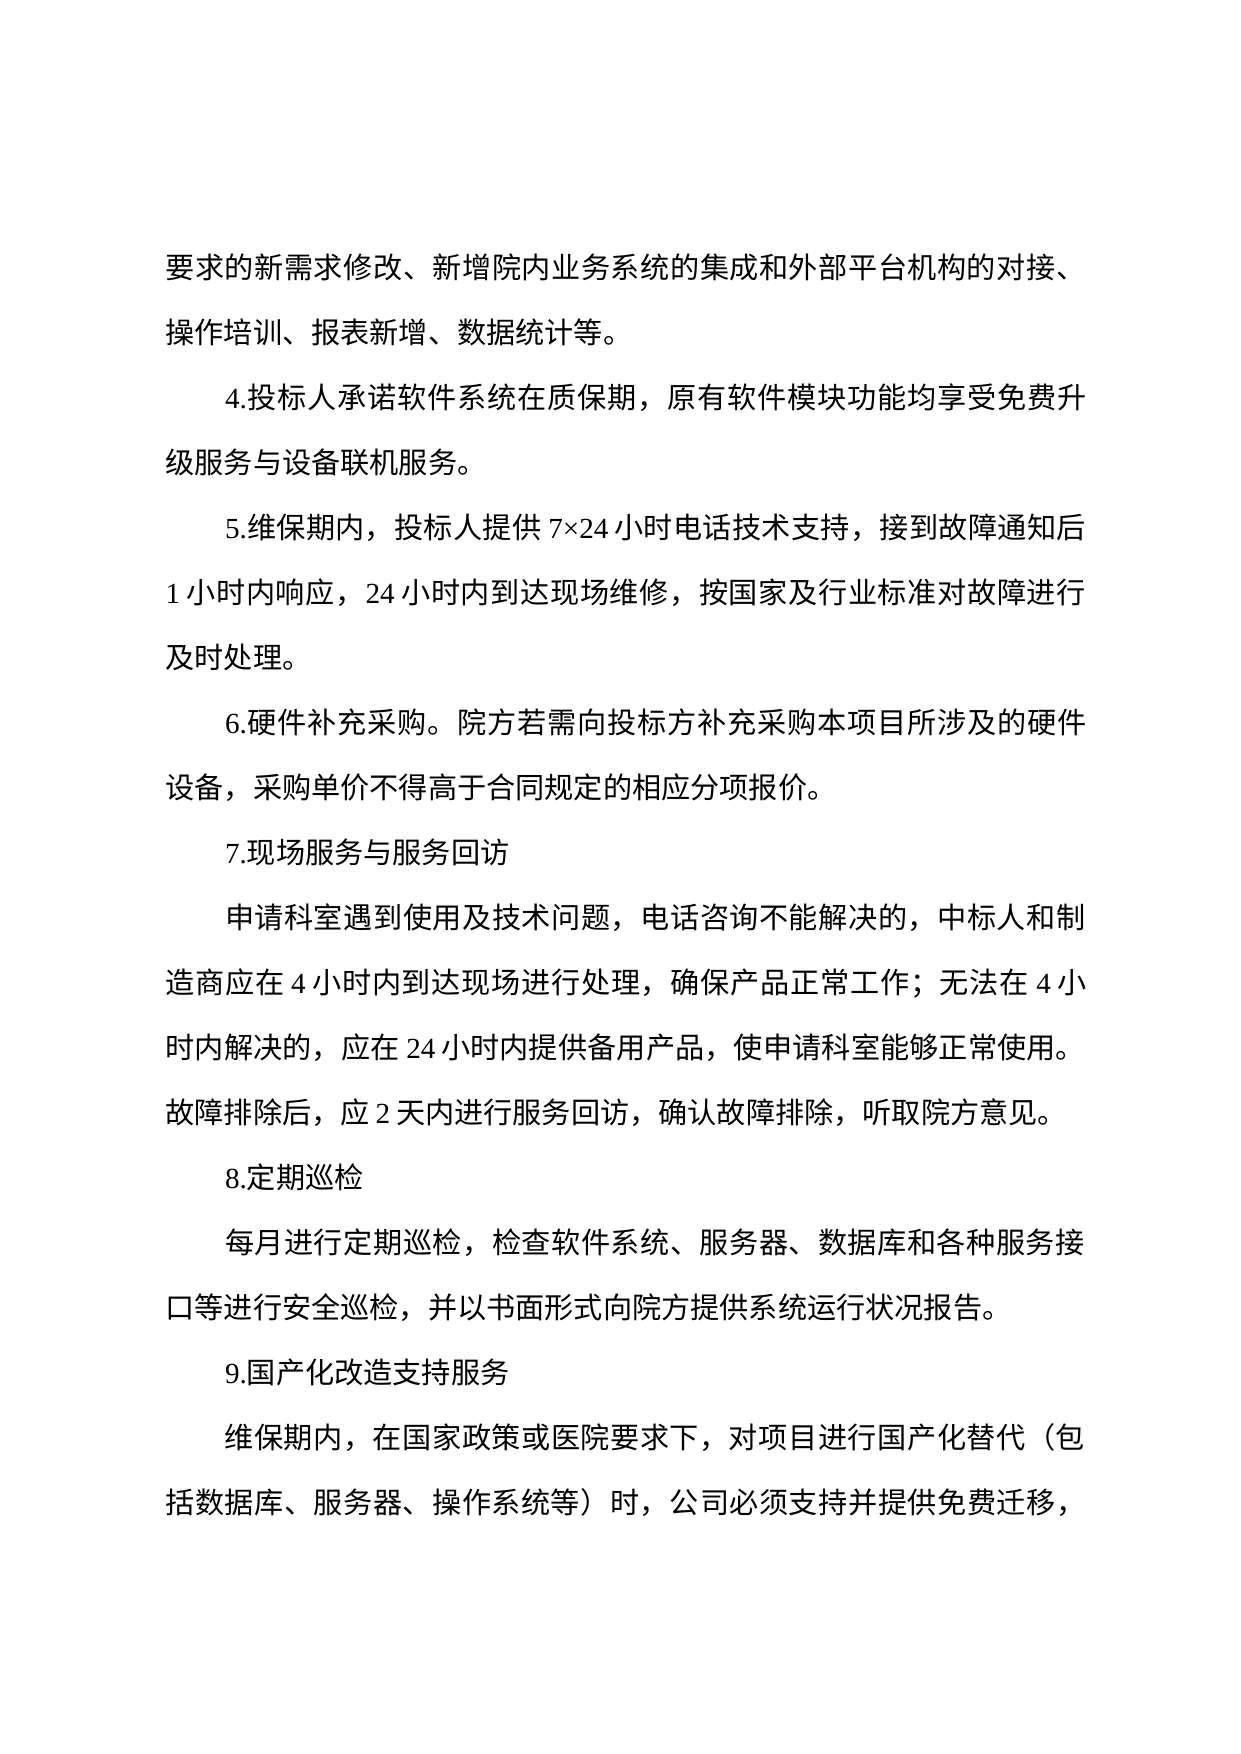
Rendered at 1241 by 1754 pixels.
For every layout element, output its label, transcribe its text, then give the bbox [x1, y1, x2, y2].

text 每月进行定期巡检，检查软件系统、服务器、数据库和各种服务接口等进行安全巡检，并以书面形式向院方提供系统运行状况报告。 [165, 1208, 1087, 1338]
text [165, 1403, 1087, 1533]
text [165, 233, 1087, 363]
text 8.定期巡检 [165, 1143, 1087, 1208]
text 5.维保期内，投标人提供7×24小时电话技术支持，接到故障通知后1小时内响应，24小时内到达现场维修，按国家及行业标准对故障进行及时处理。 [165, 493, 1087, 688]
text 6.硬件补充采购。院方若需向投标方补充采购本项目所涉及的硬件设备，采购单价不得高于合同规定的相应分项报价。 [165, 688, 1087, 818]
text 7.现场服务与服务回访 [165, 818, 1087, 883]
text 4.投标人承诺软件系统在质保期，原有软件模块功能均享受免费升级服务与设备联机服务。 [165, 363, 1087, 493]
text 9.国产化改造支持服务 [165, 1338, 1087, 1403]
text 申请科室遇到使用及技术问题，电话咨询不能解决的，中标人和制造商应在4小时内到达现场进行处理，确保产品正常工作；无法在4小时内解决的，应在24小时内提供备用产品，使申请科室能够正常使用。故障排除后，应2天内进行服务回访，确认故障排除，听取院方意见。 [165, 883, 1087, 1143]
